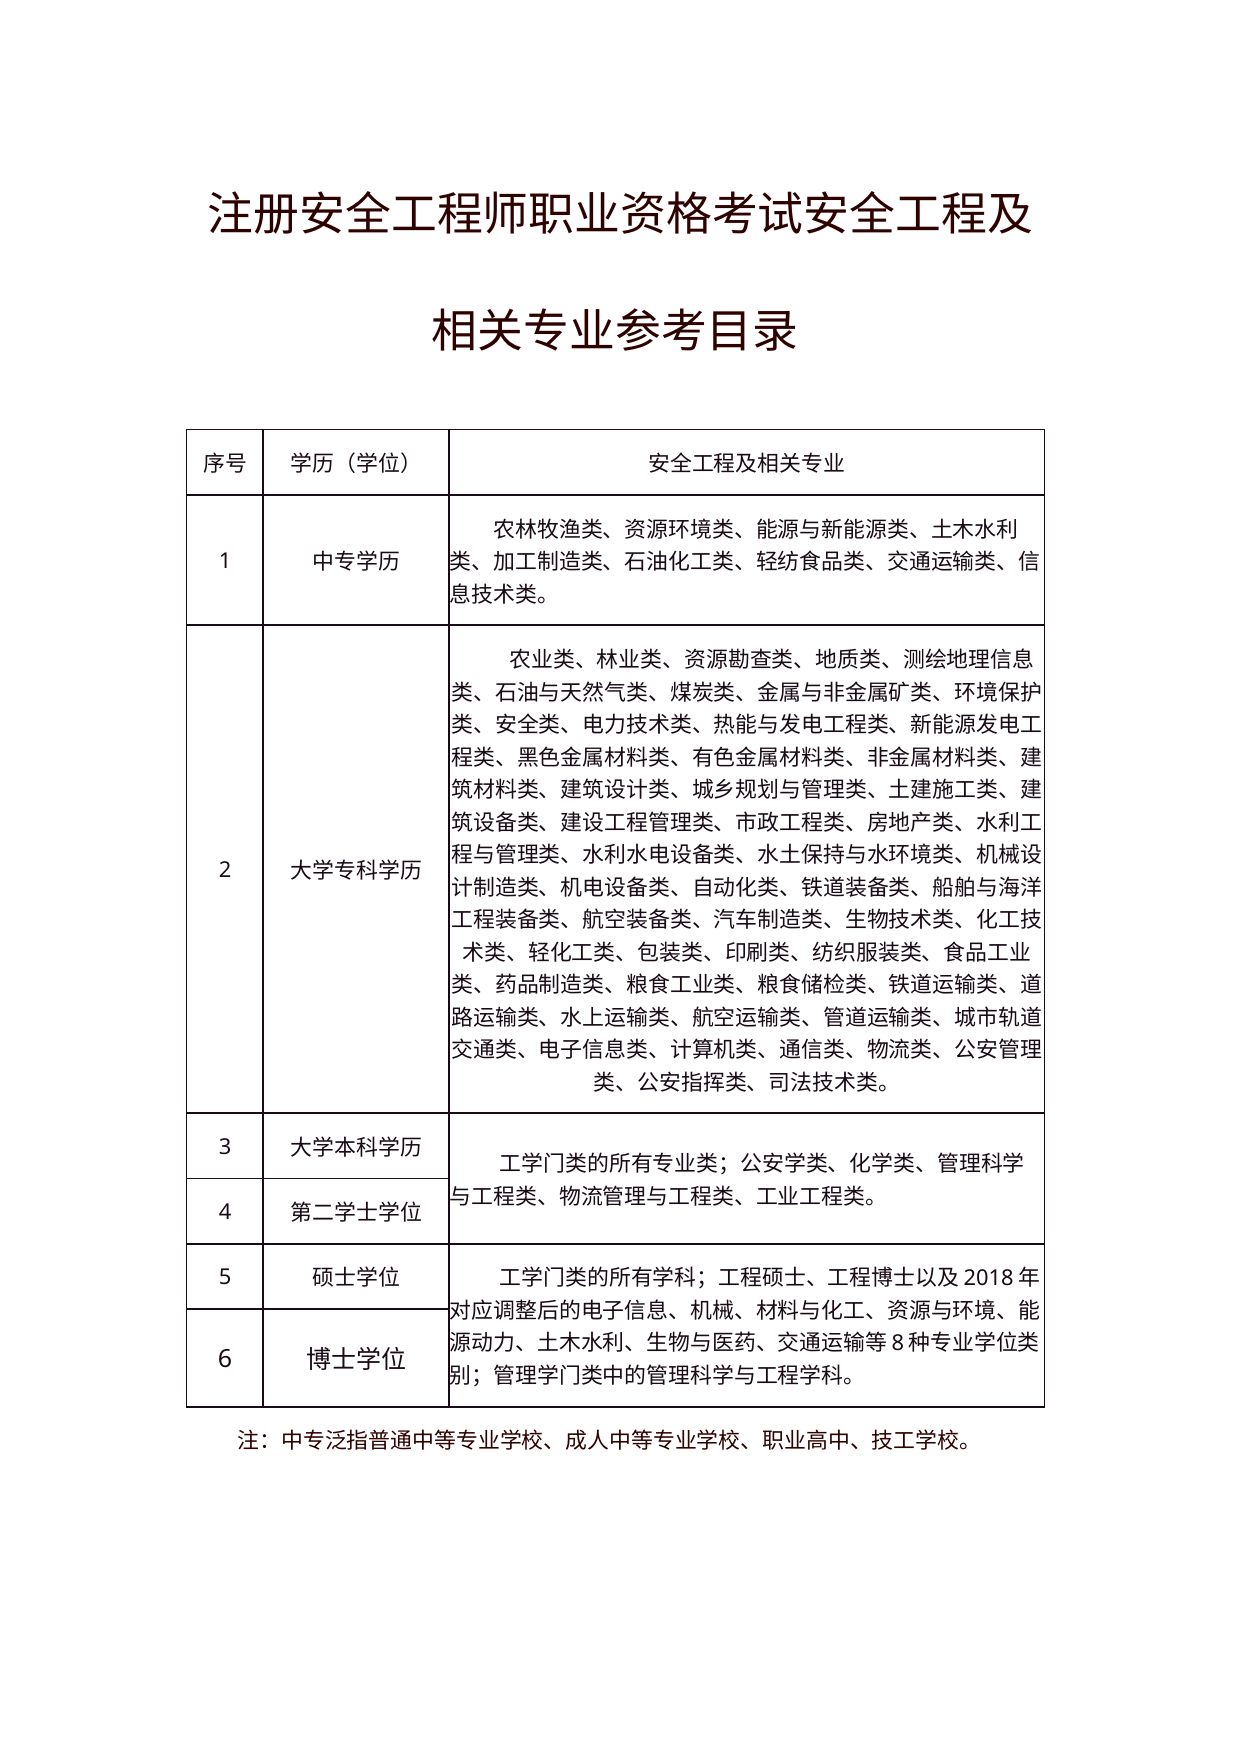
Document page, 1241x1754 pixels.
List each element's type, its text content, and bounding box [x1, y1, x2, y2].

table_cell 大学本科学历 [264, 1114, 448, 1177]
table_cell 6 [187, 1310, 262, 1406]
table_cell 5 [187, 1245, 262, 1308]
table_cell 第二学士学位 [264, 1179, 448, 1243]
table_header 安全工程及相关专业 [450, 430, 1044, 494]
table_cell 4 [187, 1179, 262, 1243]
table_header 学历（学位） [264, 430, 448, 494]
table_cell 2 [187, 626, 262, 1112]
table_cell 3 [187, 1114, 262, 1177]
table_cell 农林牧渔类、资源环境类、能源与新能源类、土木水利类、加工制造类、石油化工类、轻纺食品类、交通运输类、信息技术类。 [450, 496, 1044, 624]
table_cell 硕士学位 [264, 1245, 448, 1308]
text 注册安全工程师职业资格考试安全工程及相关专业参考目录 [187, 162, 1053, 376]
table_cell 中专学历 [264, 496, 448, 624]
table_cell 博士学位 [264, 1310, 448, 1406]
table_cell 工学门类的所有学科；工程硕士、工程博士以及2018年对应调整后的电子信息、机械、材料与化工、资源与环境、能源动力、土木水利、生物与医药、交通运输等8种专业学位类别；管理学门类中的管理科学与工程学科。 [450, 1245, 1044, 1406]
table_header 序号 [187, 430, 262, 494]
table_cell 1 [187, 496, 262, 624]
table_cell 农业类、林业类、资源勘查类、地质类、测绘地理信息类、石油与天然气类、煤炭类、金属与非金属矿类、环境保护类、安全类、电力技术类、热能与发电工程类、新能源发电工程类、黑色金属材料类、有色金属材料类、非金属材料类、建筑材料类、建筑设计类、城乡规划与管理类、土建施工类、建筑设备类、建设工程管理类、市政工程类、房地产类、水利工程与管理类、水利水电设备类、水土保持与水环境类、机械设计制造类、机电设备类、自动化类、铁道装备类、船舶与海洋工程装备类、航空装备类、汽车制造类、生物技术类、化工技术类、轻化工类、包装类、印刷类、纺织服装类、食品工业类、药品制造类、粮食工业类、粮食储检类、铁道运输类、道路运输类、水上运输类、航空运输类、管道运输类、城市轨道交通类、电子信息类、计算机类、通信类、物流类、公安管理类、公安指挥类、司法技术类。 [450, 626, 1044, 1112]
table_cell 大学专科学历 [264, 626, 448, 1112]
table_cell 工学门类的所有专业类；公安学类、化学类、管理科学与工程类、物流管理与工程类、工业工程类。 [450, 1114, 1044, 1243]
text 注：中专泛指普通中等专业学校、成人中等专业学校、职业高中、技工学校。 [187, 1423, 1053, 1456]
